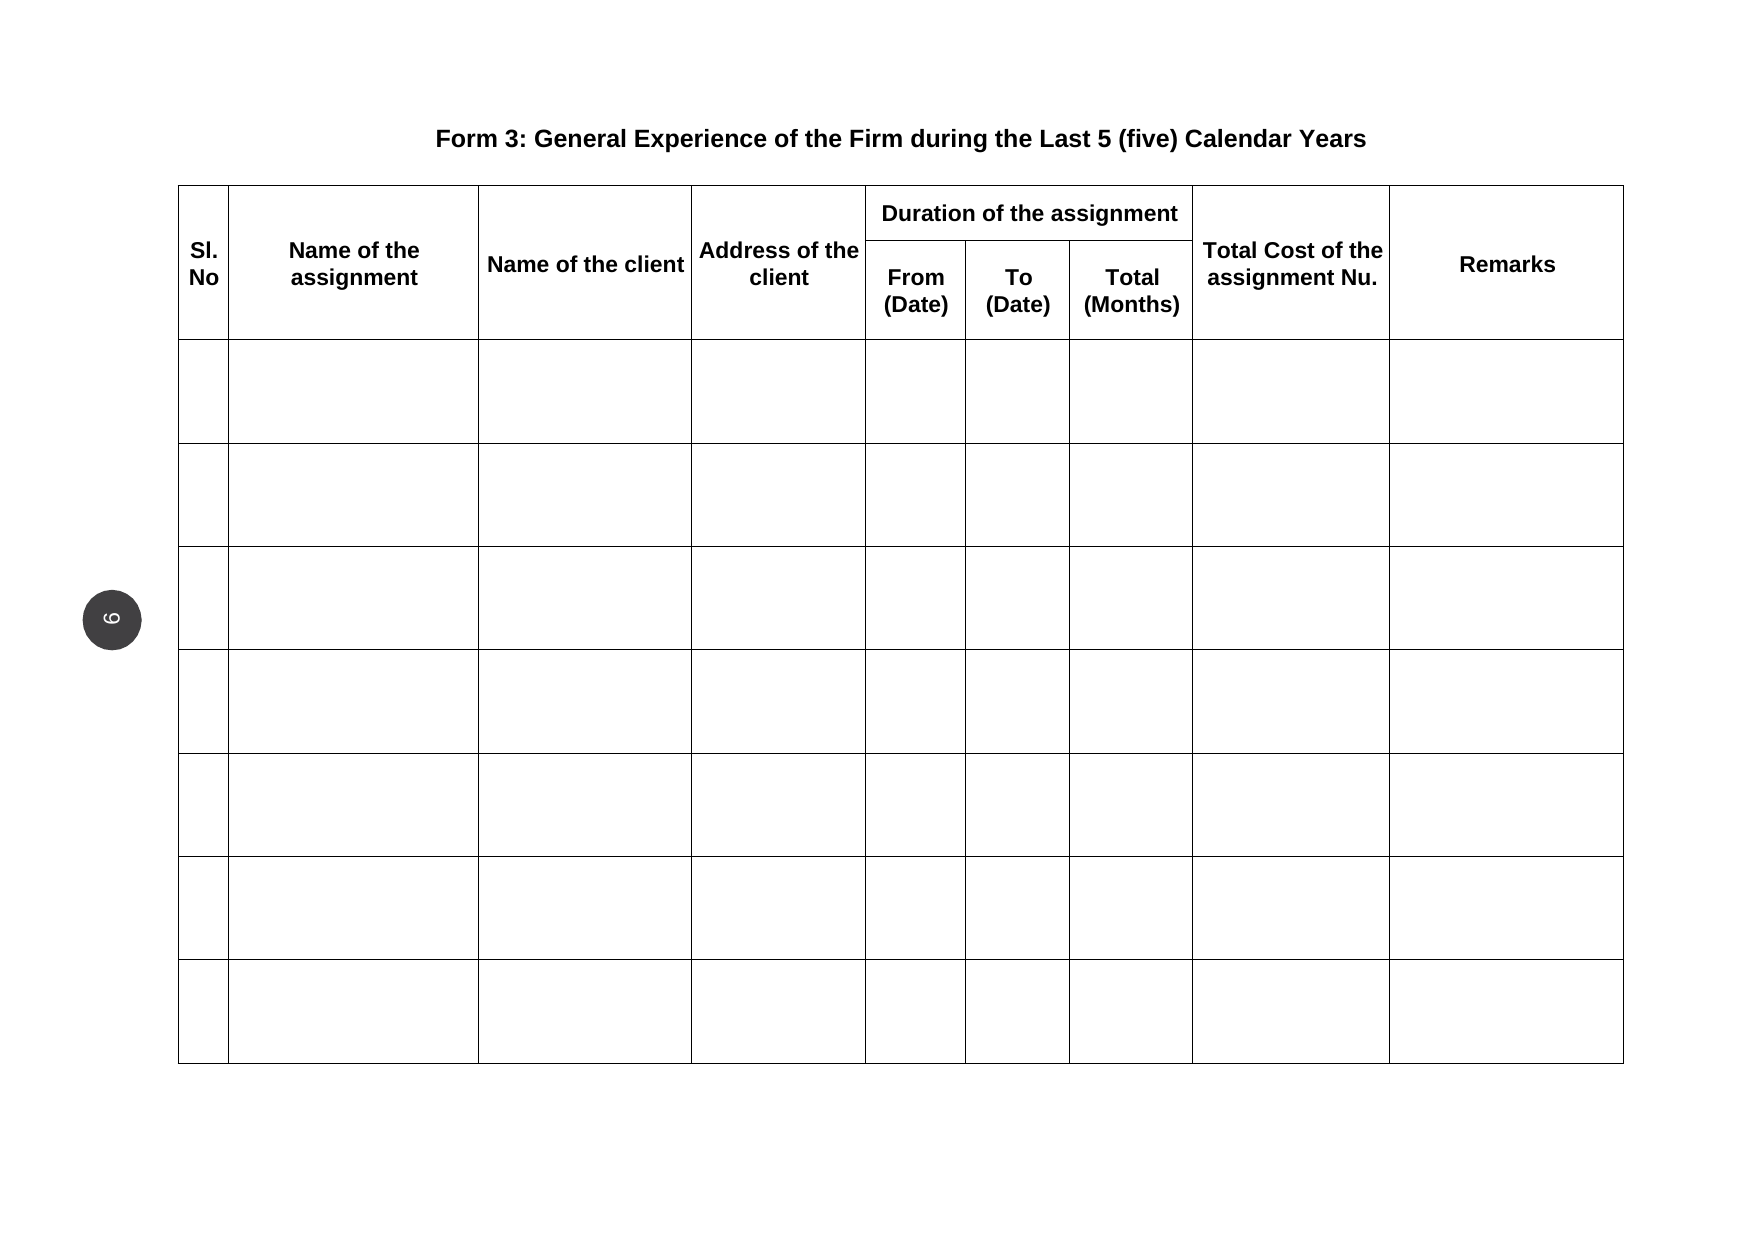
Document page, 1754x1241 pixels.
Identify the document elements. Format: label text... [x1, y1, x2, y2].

table_cell [1070, 547, 1192, 649]
table_cell [479, 650, 691, 753]
table_cell [1193, 340, 1389, 443]
table_cell [1070, 960, 1192, 1062]
table_cell [179, 857, 228, 959]
table_cell [1070, 340, 1192, 443]
table_cell [1070, 444, 1192, 546]
table_cell [179, 960, 228, 1062]
subtitle Form 3: General Experience of the Firm during the Last 5 (five) Calendar Years [435, 124, 1635, 153]
table_cell [1193, 754, 1389, 856]
table_cell [179, 754, 228, 856]
table_cell [692, 650, 865, 753]
table_cell [1193, 960, 1389, 1062]
table_cell [229, 857, 478, 959]
table_cell [966, 754, 1069, 856]
table_cell [1390, 340, 1623, 443]
table_header Remarks [1390, 186, 1623, 339]
table_cell Total (Months) [1070, 241, 1192, 339]
table_cell [479, 754, 691, 856]
table_cell [179, 547, 228, 649]
table_cell [1390, 857, 1623, 959]
table_cell [1390, 444, 1623, 546]
table_cell [179, 340, 228, 443]
table_cell [1390, 960, 1623, 1062]
table_cell [229, 340, 478, 443]
table_cell [1193, 547, 1389, 649]
table_cell [1390, 754, 1623, 856]
table_cell [692, 547, 865, 649]
table_cell [966, 340, 1069, 443]
table_cell [866, 547, 965, 649]
table_cell [479, 340, 691, 443]
table_cell [229, 754, 478, 856]
table_cell [866, 857, 965, 959]
table_cell To (Date) [966, 241, 1069, 339]
table_cell [479, 960, 691, 1062]
table_cell [692, 444, 865, 546]
table_cell [229, 547, 478, 649]
table_header Total Cost of the assignment Nu. [1193, 186, 1389, 339]
table_cell [692, 340, 865, 443]
table_header Sl. No [179, 186, 228, 339]
table_cell [229, 960, 478, 1062]
table_cell [1070, 650, 1192, 753]
table_cell [692, 754, 865, 856]
table_cell [1193, 857, 1389, 959]
table_cell [229, 650, 478, 753]
table_cell [479, 857, 691, 959]
table_cell [966, 444, 1069, 546]
table_cell [692, 960, 865, 1062]
table_cell [692, 857, 865, 959]
table_header Duration of the assignment [866, 186, 1192, 240]
table_cell [229, 444, 478, 546]
table_cell [866, 960, 965, 1062]
table_cell [966, 650, 1069, 753]
table_cell [179, 444, 228, 546]
table_cell [1390, 547, 1623, 649]
table_cell [1070, 754, 1192, 856]
table_cell [1070, 857, 1192, 959]
table_cell [479, 444, 691, 546]
table_cell [1193, 444, 1389, 546]
table_cell From (Date) [866, 241, 965, 339]
table_cell [866, 340, 965, 443]
table_cell [966, 960, 1069, 1062]
table_header Address of the client [692, 186, 865, 339]
table_cell [1390, 650, 1623, 753]
table_cell [866, 754, 965, 856]
table_cell [866, 650, 965, 753]
table_header Name of the assignment [229, 186, 478, 339]
table_cell [179, 650, 228, 753]
table_cell [966, 547, 1069, 649]
table_cell [479, 547, 691, 649]
table_cell [1193, 650, 1389, 753]
table_cell [966, 857, 1069, 959]
table_header Name of the client [479, 186, 691, 339]
table_cell [866, 444, 965, 546]
